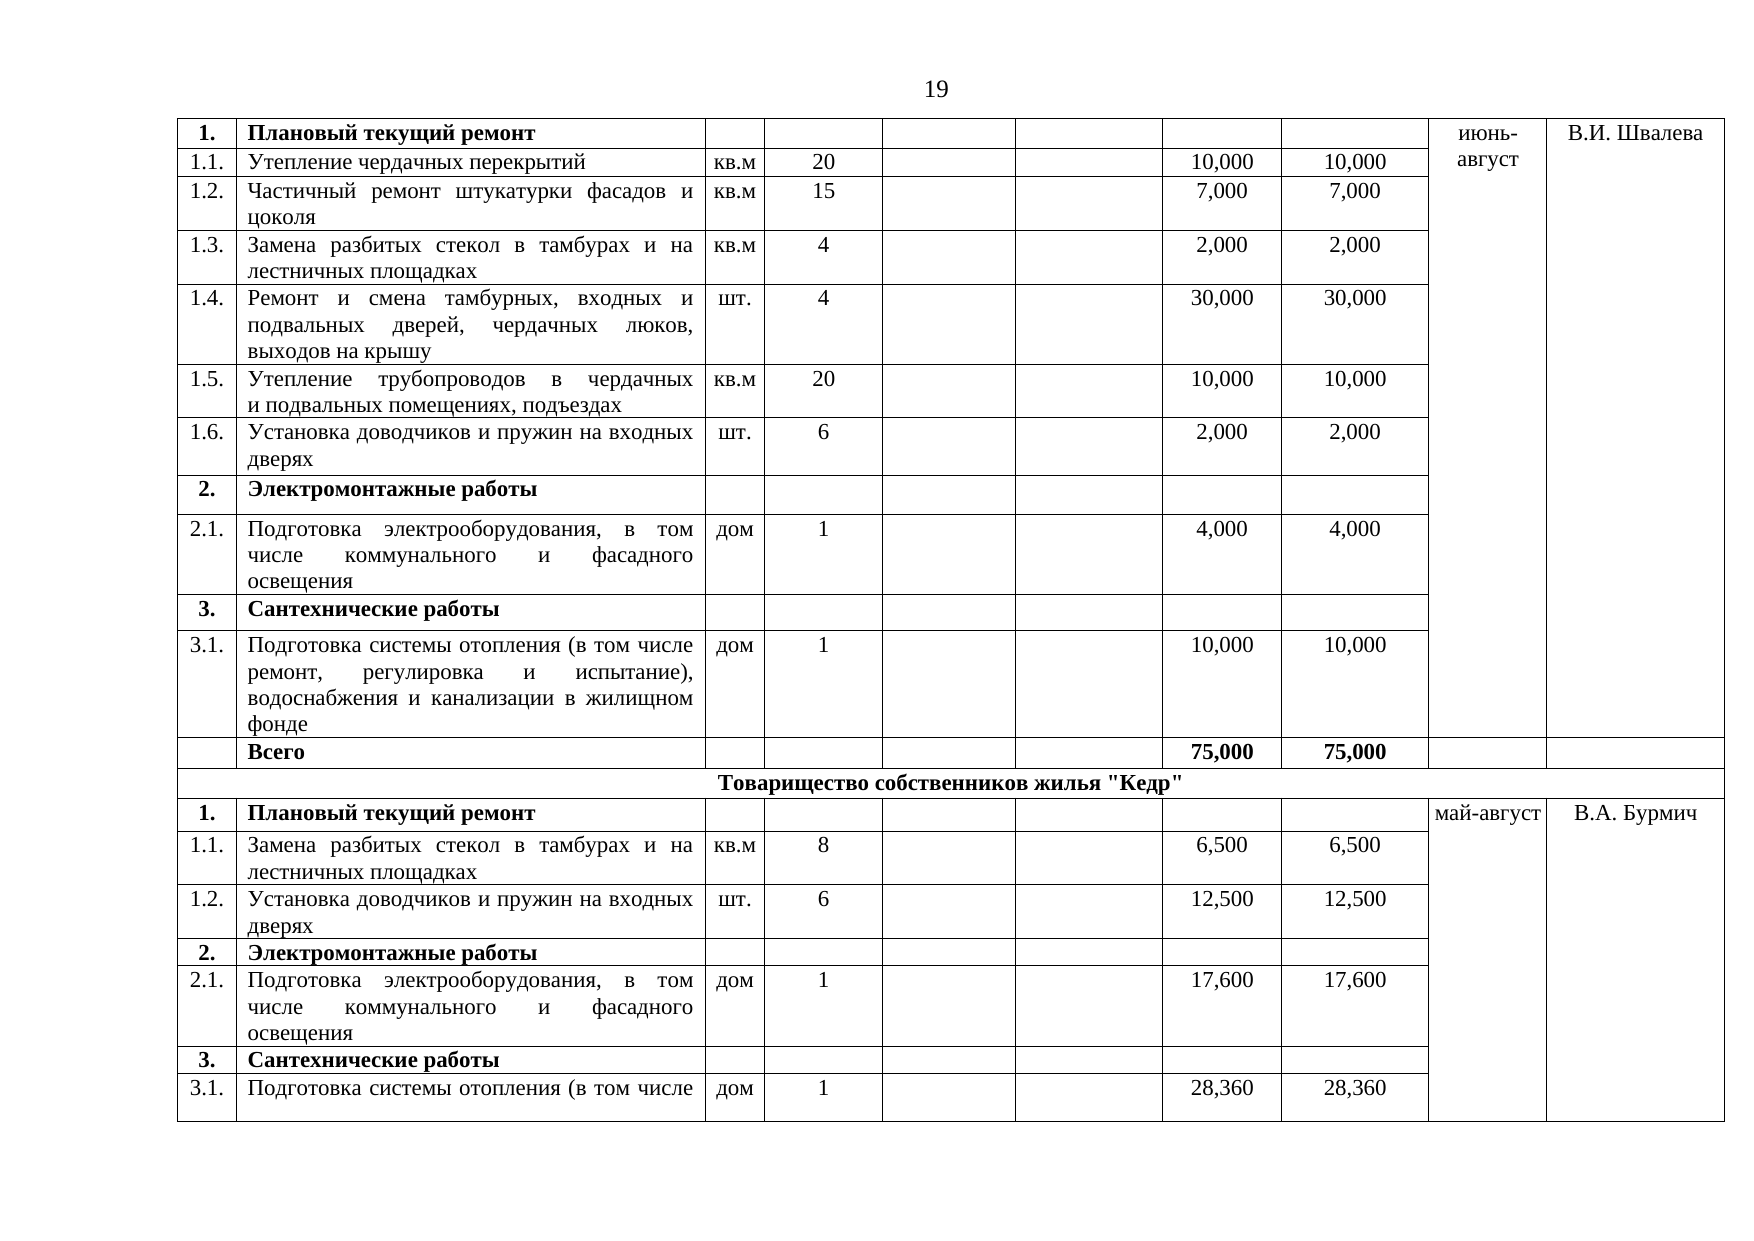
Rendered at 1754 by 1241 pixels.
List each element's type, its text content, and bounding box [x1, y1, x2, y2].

table_cell 1.2. [178, 885, 236, 938]
table_cell [883, 738, 1015, 768]
table_cell [883, 966, 1015, 1046]
table_cell Подготовка электрооборудования, в том числе коммунального и фасадного освещения [237, 515, 705, 594]
table_cell 6,500 [1163, 832, 1281, 884]
table_cell 28,360 [1163, 1074, 1281, 1121]
table_cell 1.4. [178, 285, 236, 363]
table_cell [765, 595, 882, 630]
table_cell Замена разбитых стекол в тамбурах и на лестничных площадках [237, 231, 705, 283]
table_cell 3.1. [178, 631, 236, 737]
table_cell 30,000 [1282, 285, 1428, 363]
table_cell [1016, 595, 1162, 630]
table_cell Плановый текущий ремонт [237, 799, 705, 831]
table_cell Утепление чердачных перекрытий [237, 149, 705, 176]
table_cell 20 [765, 365, 882, 417]
table_cell Всего [237, 738, 705, 768]
table_cell [1547, 738, 1724, 768]
table_cell 30,000 [1163, 285, 1281, 363]
table_cell [883, 631, 1015, 737]
table_cell 12,500 [1282, 885, 1428, 938]
table_cell Замена разбитых стекол в тамбурах и на лестничных площадках [237, 832, 705, 884]
table_cell [883, 177, 1015, 230]
table_cell 10,000 [1282, 365, 1428, 417]
table_cell 10,000 [1163, 365, 1281, 417]
table_cell 4 [765, 231, 882, 283]
table_cell Установка доводчиков и пружин на входных дверях [237, 418, 705, 474]
table_cell [706, 1047, 764, 1073]
table_cell [1282, 939, 1428, 965]
table_cell Подготовка системы отопления (в том числе ремонт, регулировка и испытание), водоснабжения и канализации в жилищном фонде [237, 631, 705, 737]
table_cell 1 [765, 515, 882, 594]
table_cell 6,500 [1282, 832, 1428, 884]
table_cell 1.3. [178, 231, 236, 283]
table_cell [706, 476, 764, 514]
table_cell [1016, 885, 1162, 938]
table_cell 2,000 [1163, 418, 1281, 474]
table_cell [765, 738, 882, 768]
table_cell 4 [765, 285, 882, 363]
table_cell 1 [765, 631, 882, 737]
table_cell Частичный ремонт штукатурки фасадов и цоколя [237, 177, 705, 230]
table_cell 1 [765, 1074, 882, 1121]
table_cell 10,000 [1282, 631, 1428, 737]
table_cell 4,000 [1282, 515, 1428, 594]
table_cell 3. [178, 595, 236, 630]
table_cell май-август [1429, 799, 1546, 1121]
table_cell [883, 515, 1015, 594]
table_cell [765, 119, 882, 147]
table_cell [883, 885, 1015, 938]
table_cell [1163, 1047, 1281, 1073]
table_cell 75,000 [1282, 738, 1428, 768]
table_cell 20 [765, 149, 882, 176]
table_cell [883, 799, 1015, 831]
table_cell кв.м [706, 832, 764, 884]
table_cell [1016, 832, 1162, 884]
table_cell [1282, 119, 1428, 147]
table_cell 4,000 [1163, 515, 1281, 594]
table_cell [1016, 1074, 1162, 1121]
table_cell 2. [178, 939, 236, 965]
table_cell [237, 1074, 705, 1121]
table_cell 17,600 [1282, 966, 1428, 1046]
table_cell кв.м [706, 231, 764, 283]
table_cell [765, 476, 882, 514]
table_cell 1.1. [178, 832, 236, 884]
table_cell Электромонтажные работы [237, 939, 705, 965]
table_cell 1. [178, 119, 236, 147]
table_cell [1016, 177, 1162, 230]
table_cell Сантехнические работы [237, 1047, 705, 1073]
table_cell Электромонтажные работы [237, 476, 705, 514]
table_cell кв.м [706, 177, 764, 230]
table_cell В.А. Бурмич [1547, 799, 1724, 1121]
table_cell [1016, 799, 1162, 831]
table_cell 1.6. [178, 418, 236, 474]
table_cell дом [706, 1074, 764, 1121]
table_cell 3. [178, 1047, 236, 1073]
table_cell 1. [178, 799, 236, 831]
table_cell [883, 149, 1015, 176]
table_cell 1.1. [178, 149, 236, 176]
table_cell шт. [706, 418, 764, 474]
table_cell Сантехнические работы [237, 595, 705, 630]
table_cell 15 [765, 177, 882, 230]
table_cell 2,000 [1282, 231, 1428, 283]
table_cell 3.1. [178, 1074, 236, 1121]
table_cell [883, 832, 1015, 884]
table_cell [178, 738, 236, 768]
table_cell дом [706, 966, 764, 1046]
table_cell [1429, 738, 1546, 768]
table_cell [883, 476, 1015, 514]
table_cell 6 [765, 885, 882, 938]
table_cell шт. [706, 285, 764, 363]
table_cell [706, 799, 764, 831]
table_cell [1163, 799, 1281, 831]
table_cell [1163, 119, 1281, 147]
table_cell Ремонт и смена тамбурных, входных и подвальных дверей, чердачных люков, выходов на крышу [237, 285, 705, 363]
table_cell 75,000 [1163, 738, 1281, 768]
table_cell 10,000 [1163, 149, 1281, 176]
table_cell Плановый текущий ремонт [237, 119, 705, 147]
table_cell [706, 738, 764, 768]
table_cell 2.1. [178, 515, 236, 594]
table_cell [1016, 515, 1162, 594]
table_cell [1282, 1047, 1428, 1073]
table_cell 8 [765, 832, 882, 884]
table_cell 7,000 [1282, 177, 1428, 230]
table_cell [883, 595, 1015, 630]
table_cell 2. [178, 476, 236, 514]
table_cell [765, 799, 882, 831]
table_cell [1016, 418, 1162, 474]
table_cell В.И. Швалева [1547, 119, 1724, 737]
table_cell 6 [765, 418, 882, 474]
table_cell дом [706, 631, 764, 737]
table_cell [1016, 285, 1162, 363]
table_cell [765, 939, 882, 965]
table_cell [1016, 119, 1162, 147]
table_cell [883, 1074, 1015, 1121]
table_cell 28,360 [1282, 1074, 1428, 1121]
table_cell [883, 939, 1015, 965]
table_cell [706, 119, 764, 147]
table_cell [1016, 476, 1162, 514]
table_cell 1 [765, 966, 882, 1046]
table_cell июнь-август [1429, 119, 1546, 737]
table_cell 10,000 [1163, 631, 1281, 737]
table_cell 2,000 [1282, 418, 1428, 474]
table_cell Подготовка электрооборудования, в том числе коммунального и фасадного освещения [237, 966, 705, 1046]
table_cell [765, 1047, 882, 1073]
table_cell 17,600 [1163, 966, 1281, 1046]
table_cell [1016, 1047, 1162, 1073]
table_cell Товарищество собственников жилья "Кедр" [178, 769, 1724, 798]
table_cell [1282, 476, 1428, 514]
table_cell [706, 595, 764, 630]
table_cell [1282, 799, 1428, 831]
table_cell [883, 231, 1015, 283]
table_cell 7,000 [1163, 177, 1281, 230]
table_cell [1016, 365, 1162, 417]
table_cell [1016, 149, 1162, 176]
table_cell [706, 939, 764, 965]
table_cell Утепление трубопроводов в чердачных и подвальных помещениях, подъездах [237, 365, 705, 417]
table_cell Установка доводчиков и пружин на входных дверях [237, 885, 705, 938]
table_cell кв.м [706, 365, 764, 417]
table_cell [883, 365, 1015, 417]
table_cell дом [706, 515, 764, 594]
table_cell 1.5. [178, 365, 236, 417]
table_cell [1163, 595, 1281, 630]
table_cell [1163, 476, 1281, 514]
table_cell [1016, 231, 1162, 283]
table_cell [883, 285, 1015, 363]
table_cell [1016, 738, 1162, 768]
table_cell шт. [706, 885, 764, 938]
table_cell [1016, 966, 1162, 1046]
table_cell 10,000 [1282, 149, 1428, 176]
table_cell 2.1. [178, 966, 236, 1046]
table_cell [883, 119, 1015, 147]
table_cell 12,500 [1163, 885, 1281, 938]
table_cell 2,000 [1163, 231, 1281, 283]
table_cell [1163, 939, 1281, 965]
table_cell 1.2. [178, 177, 236, 230]
table_cell [1016, 939, 1162, 965]
table_cell [883, 1047, 1015, 1073]
table_cell кв.м [706, 149, 764, 176]
table_cell [1016, 631, 1162, 737]
table_cell [883, 418, 1015, 474]
table_cell [1282, 595, 1428, 630]
